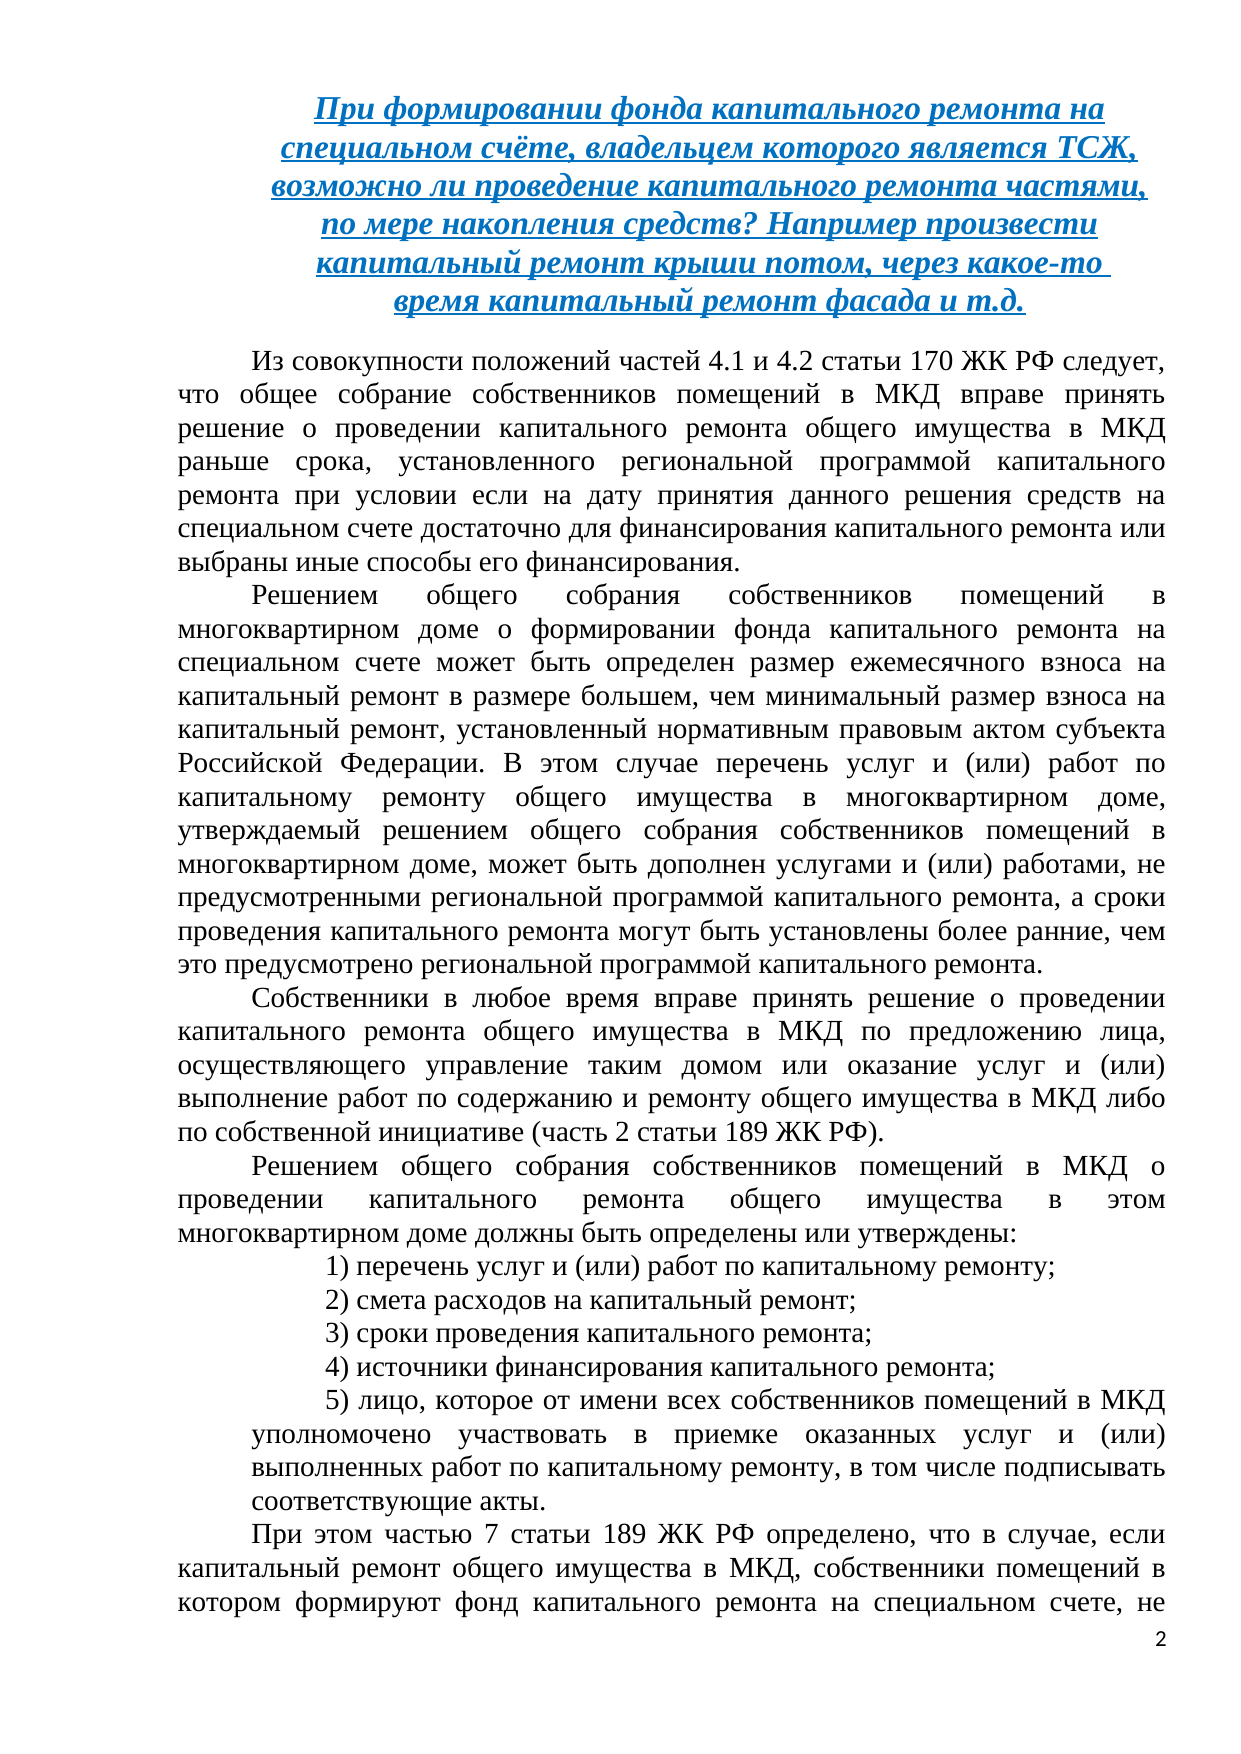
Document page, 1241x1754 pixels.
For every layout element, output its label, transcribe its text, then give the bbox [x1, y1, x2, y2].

text При формировании фонда капитального ремонта на специальном счёте, владельцем которого является ТСЖ, возможно ли проведение капитального ремонта частями, по мере накопления средств? Например произвести капитальный ремонт крыши потом, через какое-то [252, 89, 1167, 280]
text 2) смета расходов на капитальный ремонт; [251, 1282, 1167, 1315]
text Решением общего собрания собственников помещений в МКД о проведении капитального ремонта общего имущества в этом многоквартирном доме должны быть определены или утверждены: [177, 1148, 1167, 1248]
text 3) сроки проведения капитального ремонта; [251, 1315, 1167, 1349]
text Из совокупности положений частей 4.1 и 4.2 статьи 170 ЖК РФ следует, что общее собрание собственников помещений в МКД вправе принять решение о проведении капитального ремонта общего имущества в МКД раньше срока, установленного региональной программой капитального ремонта при условии если на дату принятия данного решения средств на специальном счете достаточно для финансирования капитального ремонта или выбраны иные способы его финансирования. [177, 343, 1167, 577]
text Решением общего собрания собственников помещений в многоквартирном доме о формировании фонда капитального ремонта на специальном счете может быть определен размер ежемесячного взноса на капитальный ремонт в размере большем, чем минимальный размер взноса на капитальный ремонт, установленный нормативным правовым актом субъекта Российской Федерации. В этом случае перечень услуг и (или) работ по капитальному ремонту общего имущества в многоквартирном доме, утверждаемый решением общего собрания собственников помещений в многоквартирном доме, может быть дополнен услугами и (или) работами, не предусмотренными региональной программой капитального ремонта, а сроки проведения капитального ремонта могут быть установлены более ранние, чем это предусмотрено региональной программой капитального ремонта. [177, 577, 1167, 980]
text 1) перечень услуг и (или) работ по капитальному ремонту; [251, 1248, 1167, 1282]
text 5) лицо, которое от имени всех собственников помещений в МКД уполномочено участвовать в приемке оказанных услуг и (или) выполненных работ по капитальному ремонту, в том числе подписывать соответствующие акты. [251, 1382, 1167, 1517]
text 4) источники финансирования капитального ремонта; [251, 1349, 1167, 1382]
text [177, 1517, 1167, 1617]
text Собственники в любое время вправе принять решение о проведении капитального ремонта общего имущества в МКД по предложению лица, осуществляющего управление таким домом или оказание услуг и (или) выполнение работ по содержанию и ремонту общего имущества в МКД либо по собственной инициативе (часть 2 статьи 189 ЖК РФ). [177, 980, 1167, 1148]
text время капитальный ремонт фасада и т.д. [252, 280, 1167, 319]
